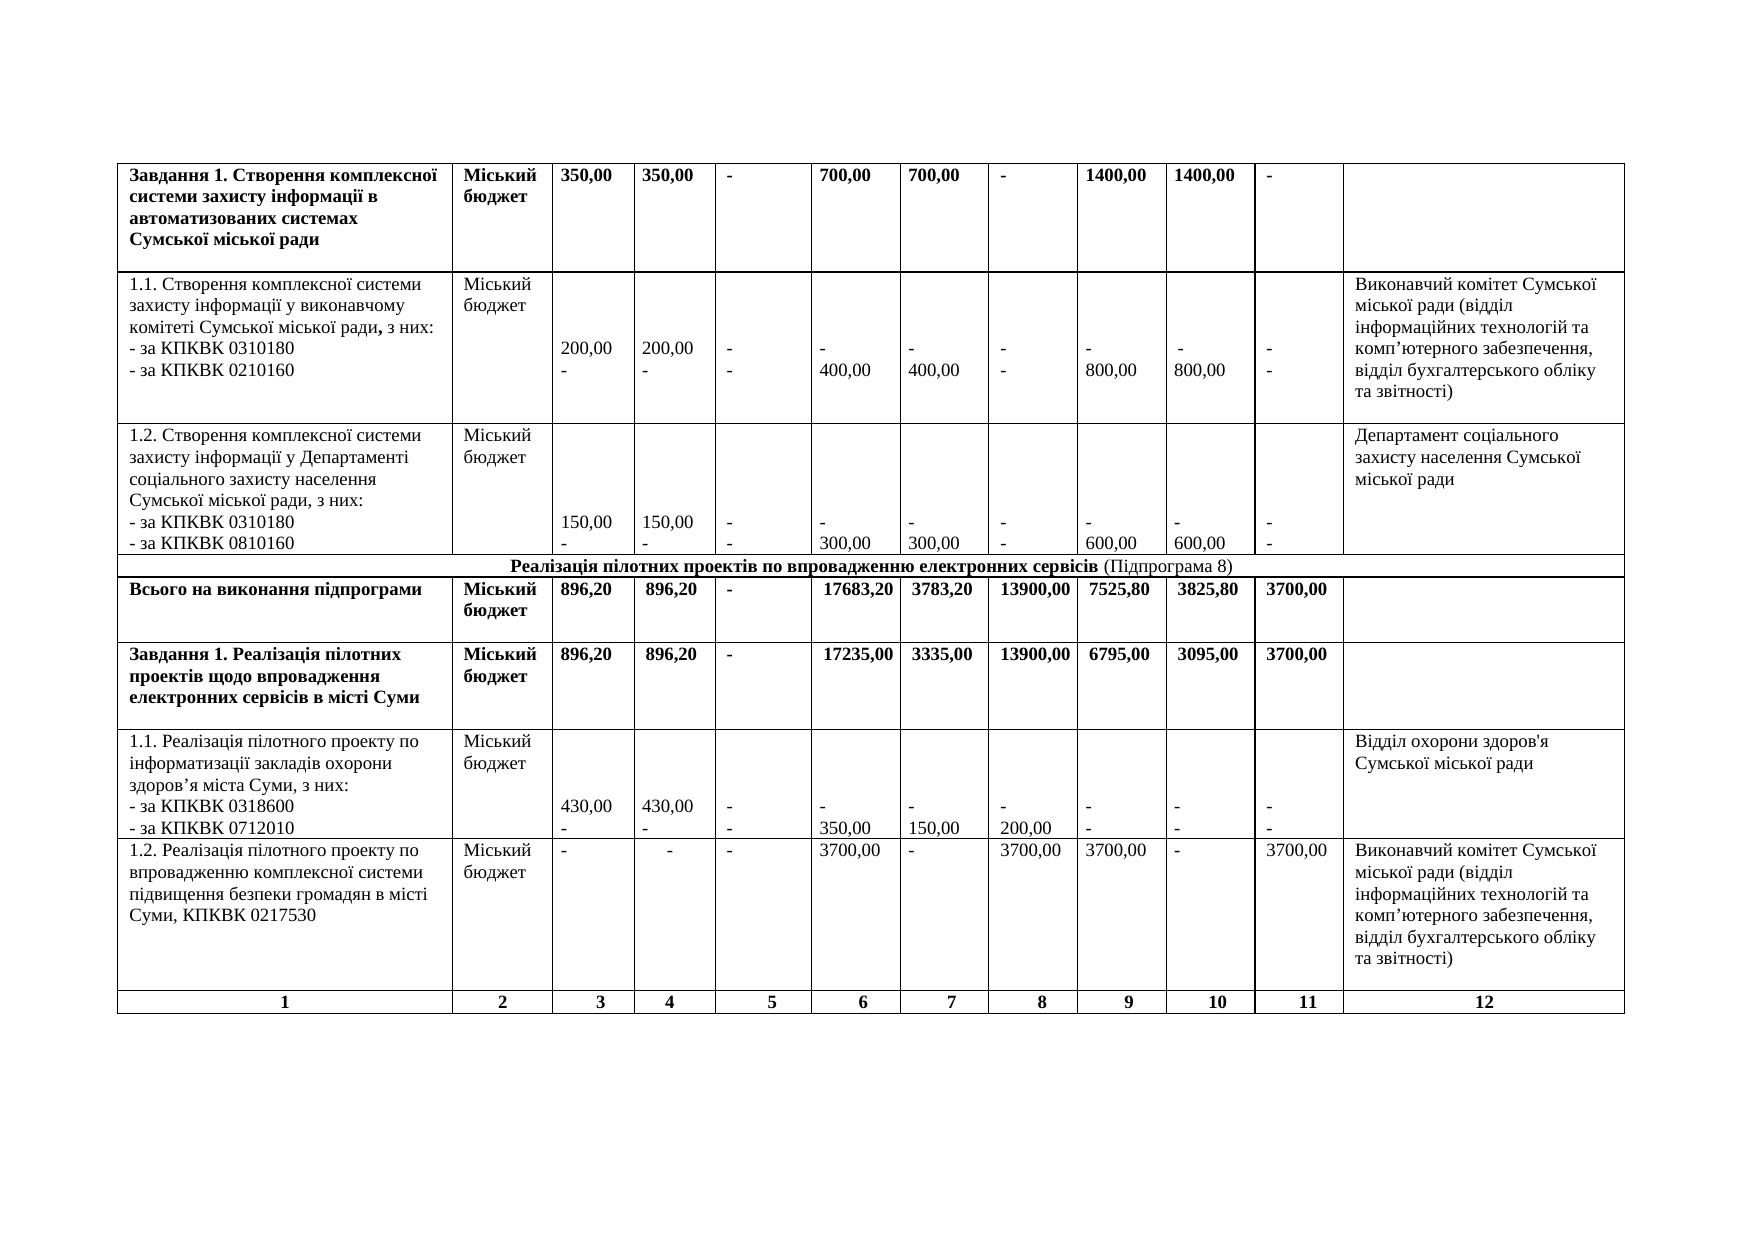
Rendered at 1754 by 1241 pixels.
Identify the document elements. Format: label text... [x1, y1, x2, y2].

table_cell 3335,00 [901, 643, 988, 729]
table_cell 13900,00 [989, 643, 1077, 729]
table_cell - 350,00 [812, 730, 900, 838]
table_cell 700,00 [812, 164, 900, 271]
table_cell 1 [118, 991, 452, 1013]
table_cell Міський бюджет [453, 578, 552, 642]
table_cell 3825,80 [1167, 578, 1254, 642]
table_cell 3700,00 [1078, 839, 1166, 990]
table_cell [1344, 578, 1624, 642]
table_cell - - [989, 273, 1077, 423]
table_cell 1.1. Реалізація пілотного проекту по інформатизації закладів охорони здоров’я міста Суми, з них: - за КПКВК 0318600 - за КПКВК 0712010 [118, 730, 452, 838]
table_cell 896,20 [553, 578, 634, 642]
table_cell - 300,00 [812, 424, 900, 554]
table_cell Завдання 1. Створення комплексної системи захисту інформації в автоматизованих системах Сумської міської ради [118, 164, 452, 271]
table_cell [1344, 839, 1624, 990]
table_cell - - [1078, 730, 1166, 838]
table_cell 1.2. Реалізація пілотного проекту по впровадженню комплексної системи підвищення безпеки громадян в місті Суми, КПКВК 0217530 [118, 839, 452, 990]
table_cell 4 [635, 991, 715, 1013]
table_cell - - [716, 273, 811, 423]
table_cell - - [1256, 424, 1343, 554]
table_cell - [716, 164, 811, 271]
table_cell 430,00 - [553, 730, 634, 838]
table_cell 7 [901, 991, 988, 1013]
table_cell 8 [989, 991, 1077, 1013]
table_cell 5 [716, 991, 811, 1013]
table_cell Департамент соціального захисту населення Сумської міської ради [1344, 424, 1624, 554]
table_cell 1400,00 [1167, 164, 1254, 271]
table_cell - [989, 164, 1077, 271]
table_cell 12 [1344, 991, 1624, 1013]
table_cell 200,00 - [635, 273, 715, 423]
table_cell - 300,00 [901, 424, 988, 554]
table_cell Міський бюджет [453, 839, 552, 990]
table_cell - [1167, 839, 1254, 990]
table_cell - 600,00 [1078, 424, 1166, 554]
table_cell Міський бюджет [453, 643, 552, 729]
table_cell 13900,00 [989, 578, 1077, 642]
table_cell 3700,00 [812, 839, 900, 990]
table_cell 7525,80 [1078, 578, 1166, 642]
table_cell - 400,00 [812, 273, 900, 423]
table_cell 150,00 - [635, 424, 715, 554]
table_cell - - [989, 424, 1077, 554]
table_cell - - [1167, 730, 1254, 838]
table_cell - 400,00 [901, 273, 988, 423]
table_cell Міський бюджет [453, 164, 552, 271]
table_cell 3095,00 [1167, 643, 1254, 729]
table_cell - 800,00 [1167, 273, 1254, 423]
table_cell [1344, 643, 1624, 729]
table_cell - - [1256, 273, 1343, 423]
table_cell 3700,00 [1256, 839, 1343, 990]
table_cell - - [716, 730, 811, 838]
table_cell Реалізація пілотних проектів по впровадженню електронних сервісів (Підпрограма 8) [118, 555, 1624, 576]
table_cell - - [1256, 730, 1343, 838]
table_cell 6795,00 [1078, 643, 1166, 729]
table_cell 3700,00 [989, 839, 1077, 990]
table_cell 896,20 [635, 578, 715, 642]
table_cell 1400,00 [1078, 164, 1166, 271]
table_cell 700,00 [901, 164, 988, 271]
table_cell 200,00 - [553, 273, 634, 423]
table_cell 896,20 [553, 643, 634, 729]
table_cell 350,00 [635, 164, 715, 271]
table_cell Відділ охорони здоров'я Сумської міської ради [1344, 730, 1624, 838]
table_cell - [553, 839, 634, 990]
table_cell 1.1. Створення комплексної системи захисту інформації у виконавчому комітеті Сумської міської ради, з них: - за КПКВК 0310180 - за КПКВК 0210160 [118, 273, 452, 423]
table_cell Міський бюджет [453, 730, 552, 838]
table_cell 3700,00 [1256, 643, 1343, 729]
table_cell - [635, 839, 715, 990]
table_cell Виконавчий комітет Сумської міської ради (відділ інформаційних технологій та комп’ютерного забезпечення, відділ бухгалтерського обліку та звітності) [1344, 273, 1624, 423]
table_cell 3 [553, 991, 634, 1013]
table_cell - [1256, 164, 1343, 271]
table_cell 2 [453, 991, 552, 1013]
table_cell 3783,20 [901, 578, 988, 642]
table_cell - 150,00 [901, 730, 988, 838]
table_cell 3700,00 [1256, 578, 1343, 642]
table_cell Міський бюджет [453, 273, 552, 423]
table_cell Всього на виконання підпрограми [118, 578, 452, 642]
table_cell 350,00 [553, 164, 634, 271]
table_cell 11 [1256, 991, 1343, 1013]
table_cell 430,00 - [635, 730, 715, 838]
table_cell 896,20 [635, 643, 715, 729]
table_cell - [716, 578, 811, 642]
table_cell Міський бюджет [453, 424, 552, 554]
table_cell 6 [812, 991, 900, 1013]
table_cell - [716, 643, 811, 729]
table_cell 17235,00 [812, 643, 900, 729]
table_cell 150,00 - [553, 424, 634, 554]
table_cell 17683,20 [812, 578, 900, 642]
table_cell Завдання 1. Реалізація пілотних проектів щодо впровадження електронних сервісів в місті Суми [118, 643, 452, 729]
table_cell [1344, 164, 1624, 271]
table_cell - [716, 839, 811, 990]
table_cell 10 [1167, 991, 1254, 1013]
table_cell 9 [1078, 991, 1166, 1013]
table_cell - 800,00 [1078, 273, 1166, 423]
table_cell - [901, 839, 988, 990]
table_cell 1.2. Створення комплексної системи захисту інформації у Департаменті соціального захисту населення Сумської міської ради, з них: - за КПКВК 0310180 - за КПКВК 0810160 [118, 424, 452, 554]
table_cell - - [716, 424, 811, 554]
table_cell - 200,00 [989, 730, 1077, 838]
table_cell - 600,00 [1167, 424, 1254, 554]
